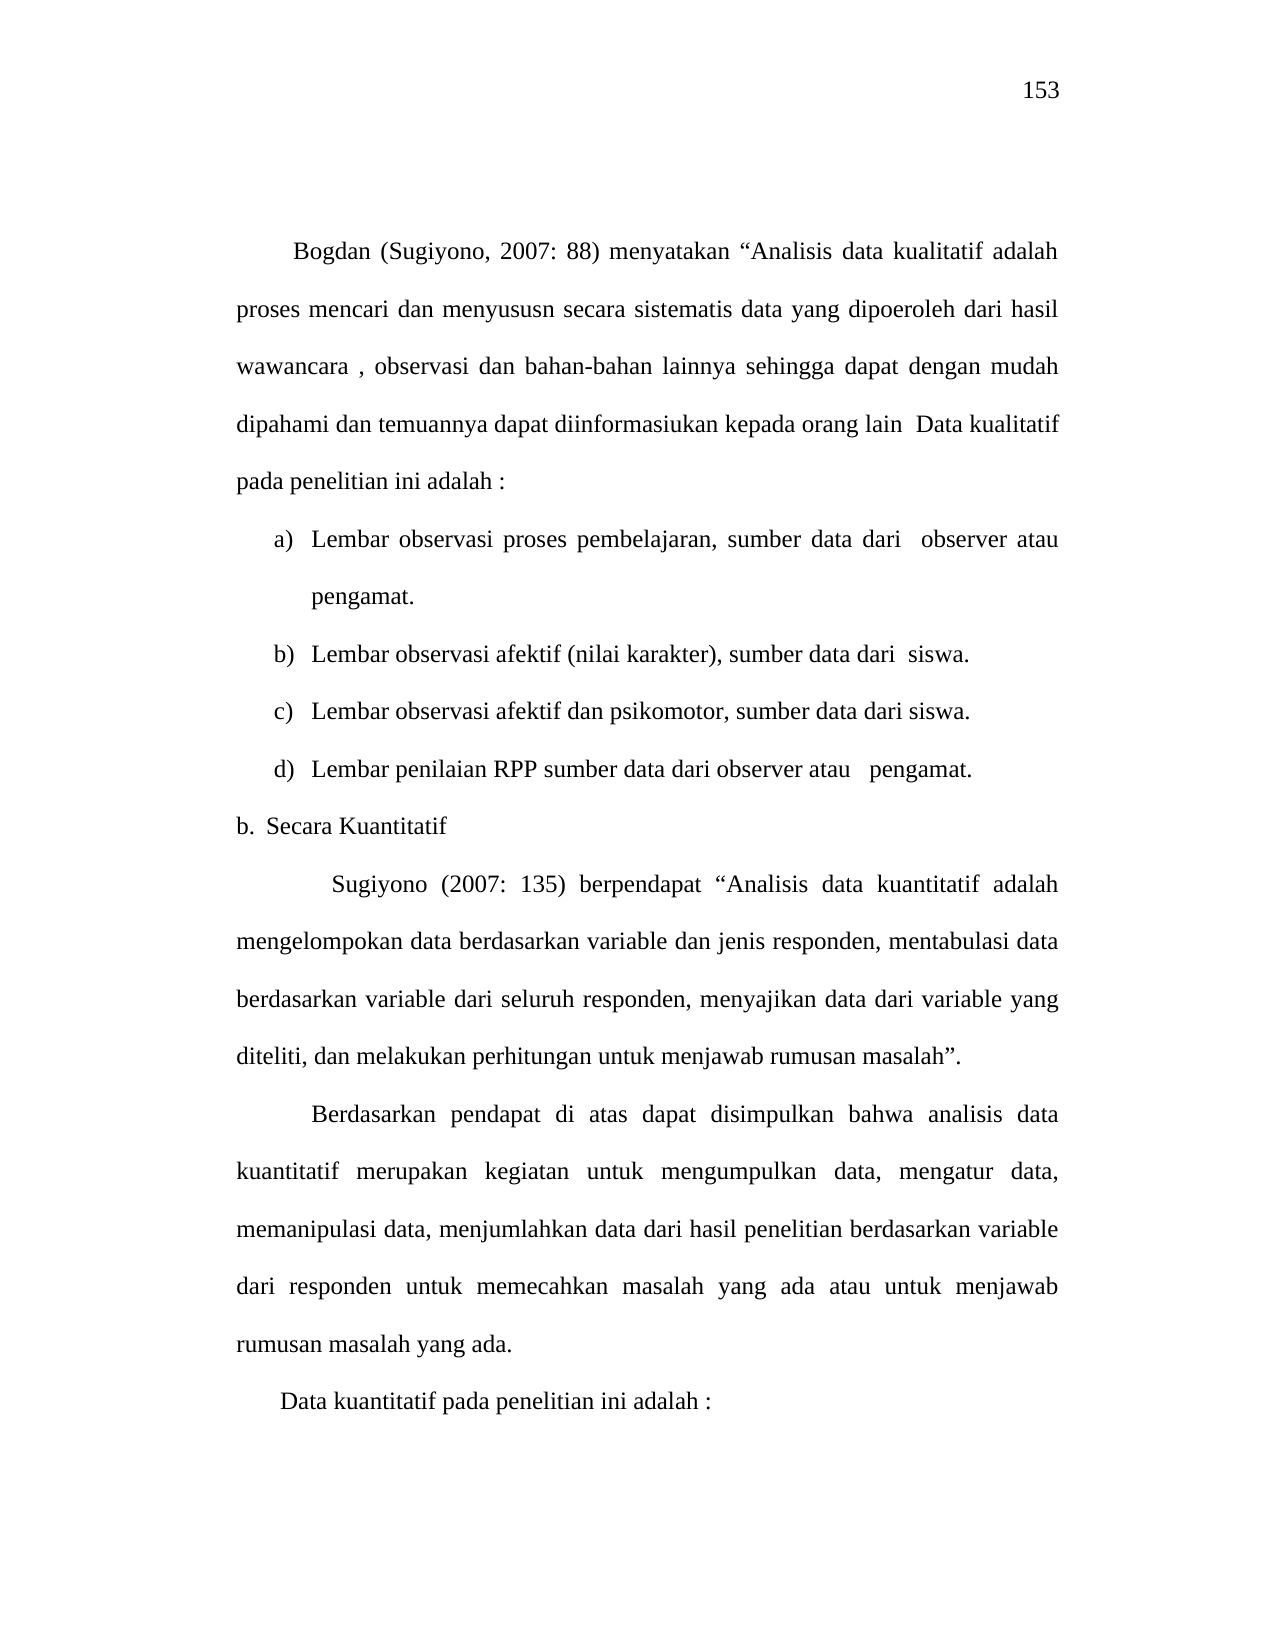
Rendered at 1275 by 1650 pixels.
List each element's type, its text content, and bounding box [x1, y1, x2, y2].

list Lembar penilaian RPP sumber data dari observer atau pengamat. [274, 754, 1059, 782]
list Sugiyono (2007: 135) berpendapat “Analisis data kuantitatif adalah mengelompokan data berdasarkan variable dan jenis responden, mentabulasi data berdasarkan variable dari seluruh responden, menyajikan data dari variable yang diteliti, dan melakukan perhitungan untuk menjawab rumusan masalah”. [236, 869, 1059, 1070]
list Lembar observasi proses pembelajaran, sumber data dari observer atau pengamat. [274, 524, 1059, 610]
list Lembar observasi afektif (nilai karakter), sumber data dari siswa. [274, 639, 1059, 667]
list Secara Kuantitatif [236, 811, 1059, 840]
text Data kuantitatif pada penelitian ini adalah : [236, 1386, 1059, 1415]
list Berdasarkan pendapat di atas dapat disimpulkan bahwa analisis data kuantitatif merupakan kegiatan untuk mengumpulkan data, mengatur data, memanipulasi data, menjumlahkan data dari hasil penelitian berdasarkan variable dari responden untuk memecahkan masalah yang ada atau untuk menjawab rumusan masalah yang ada. [236, 1099, 1059, 1357]
list Bogdan (Sugiyono, 2007: 88) menyatakan “Analisis data kualitatif adalah proses mencari dan menyususn secara sistematis data yang dipoeroleh dari hasil wawancara , observasi dan bahan-bahan lainnya sehingga dapat dengan mudah dipahami dan temuannya dapat diinformasiukan kepada orang lain Data kualitatif pada penelitian ini adalah : [236, 236, 1059, 495]
list Lembar observasi afektif dan psikomotor, sumber data dari siswa. [274, 696, 1059, 725]
